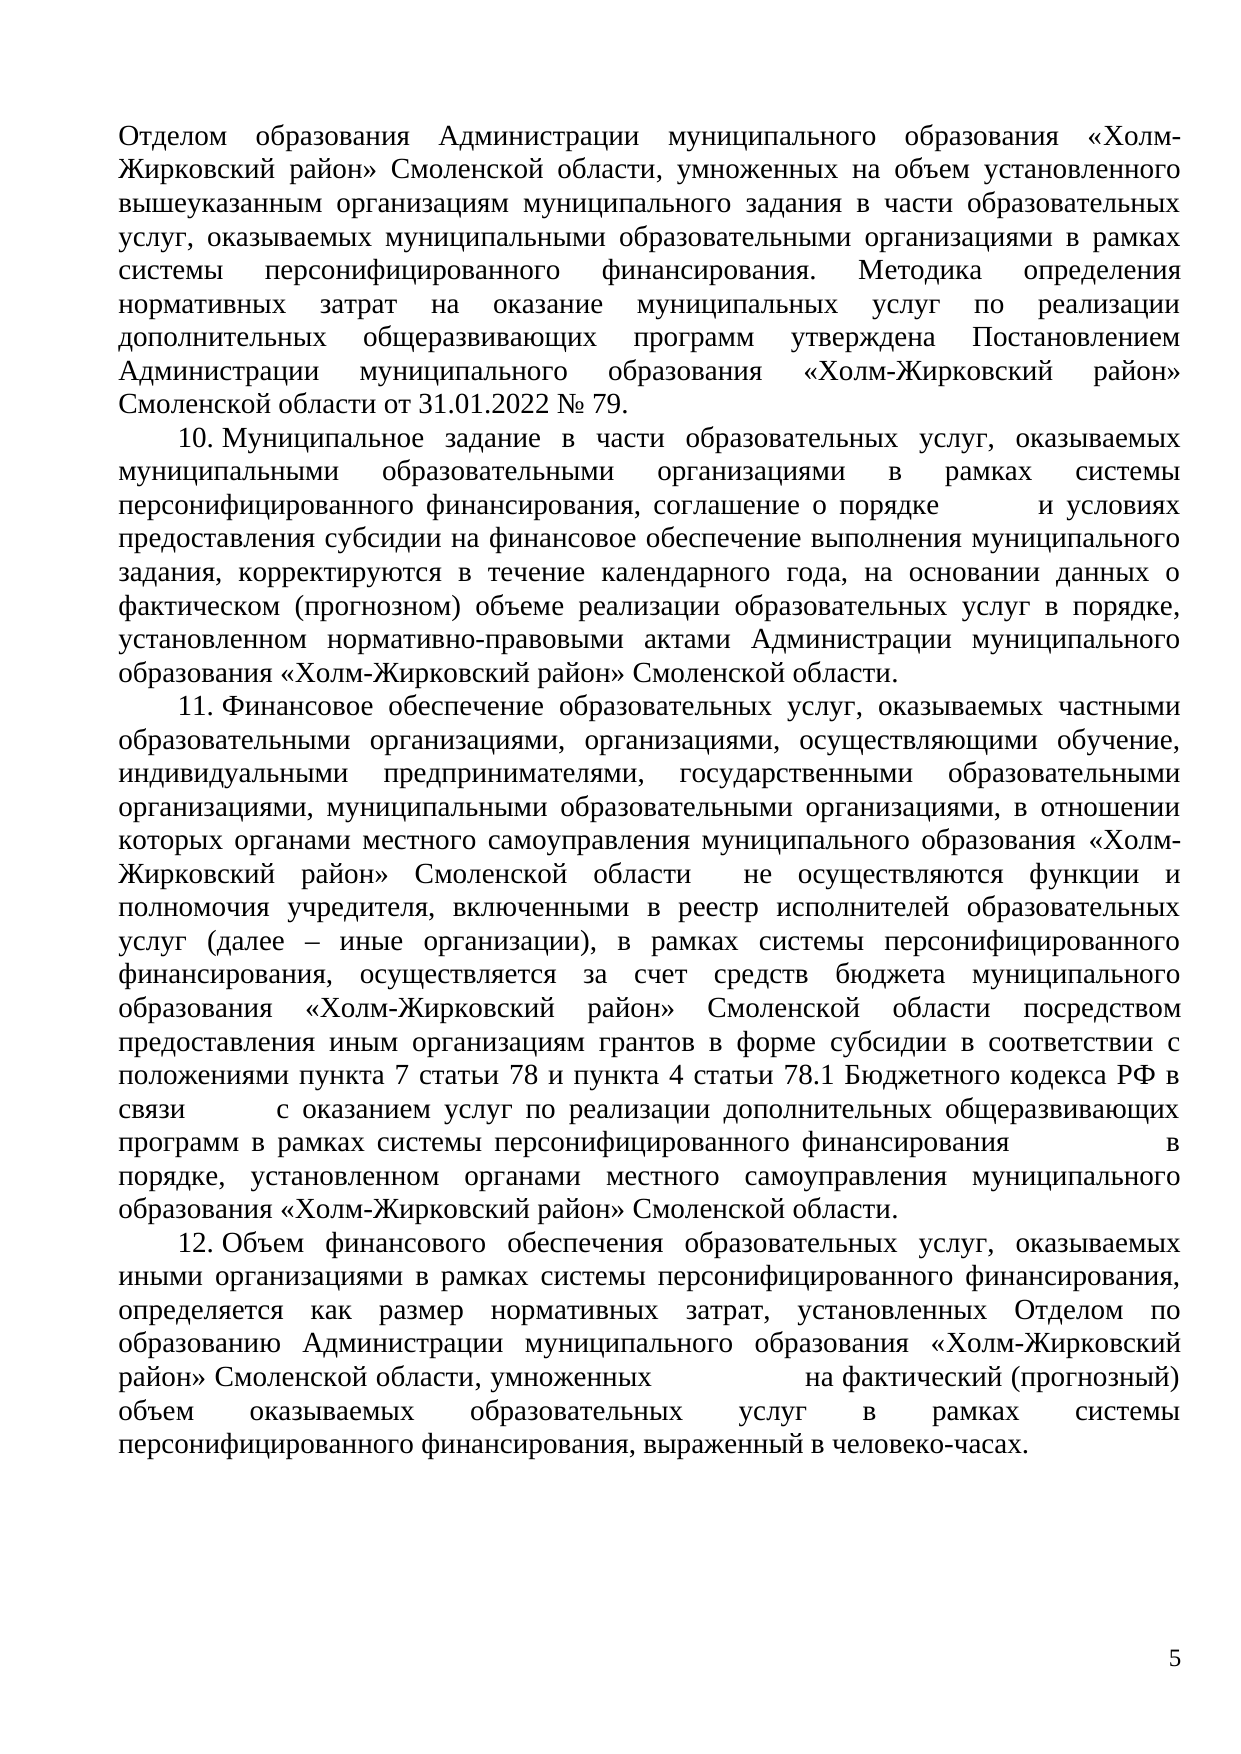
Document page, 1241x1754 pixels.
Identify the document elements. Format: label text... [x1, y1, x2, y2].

list Финансовое обеспечение образовательных услуг, оказываемых частными образовательными организациями, организациями, осуществляющими обучение, индивидуальными предпринимателями, государственными образовательными организациями, муниципальными образовательными организациями, в отношении которых органами местного самоуправления муниципального образования «Холм-Жирковский район» Смоленской области не осуществляются функции и полномочия учредителя, включенными в реестр исполнителей образовательных услуг (далее – иные организации), в рамках системы персонифицированного финансирования, осуществляется за счет средств бюджета муниципального образования «Холм-Жирковский район» Смоленской области посредством предоставления иным организациям грантов в форме субсидии в соответствии с положениями пункта 7 статьи 78 и пункта 4 статьи 78.1 Бюджетного кодекса РФ в связи с оказанием услуг по реализации дополнительных общеразвивающих программ в рамках системы персонифицированного финансирования в порядке, установленном органами местного самоуправления муниципального образования «Холм-Жирковский район» Смоленской области. [118, 688, 1181, 1225]
list Объем финансового обеспечения образовательных услуг, оказываемых иными организациями в рамках системы персонифицированного финансирования, определяется как размер нормативных затрат, установленных Отделом по образованию Администрации муниципального образования «Холм-Жирковский район» Смоленской области, умноженных на фактический (прогнозный) объем оказываемых образовательных услуг в рамках системы персонифицированного финансирования, выраженный в человеко-часах. [118, 1225, 1181, 1460]
list Муниципальное задание в части образовательных услуг, оказываемых муниципальными образовательными организациями в рамках системы персонифицированного финансирования, соглашение о порядке и условиях предоставления субсидии на финансовое обеспечение выполнения муниципального задания, корректируются в течение календарного года, на основании данных о фактическом (прогнозном) объеме реализации образовательных услуг в порядке, установленном нормативно-правовыми актами Администрации муниципального образования «Холм-Жирковский район» Смоленской области. [118, 420, 1181, 688]
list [118, 118, 1181, 420]
